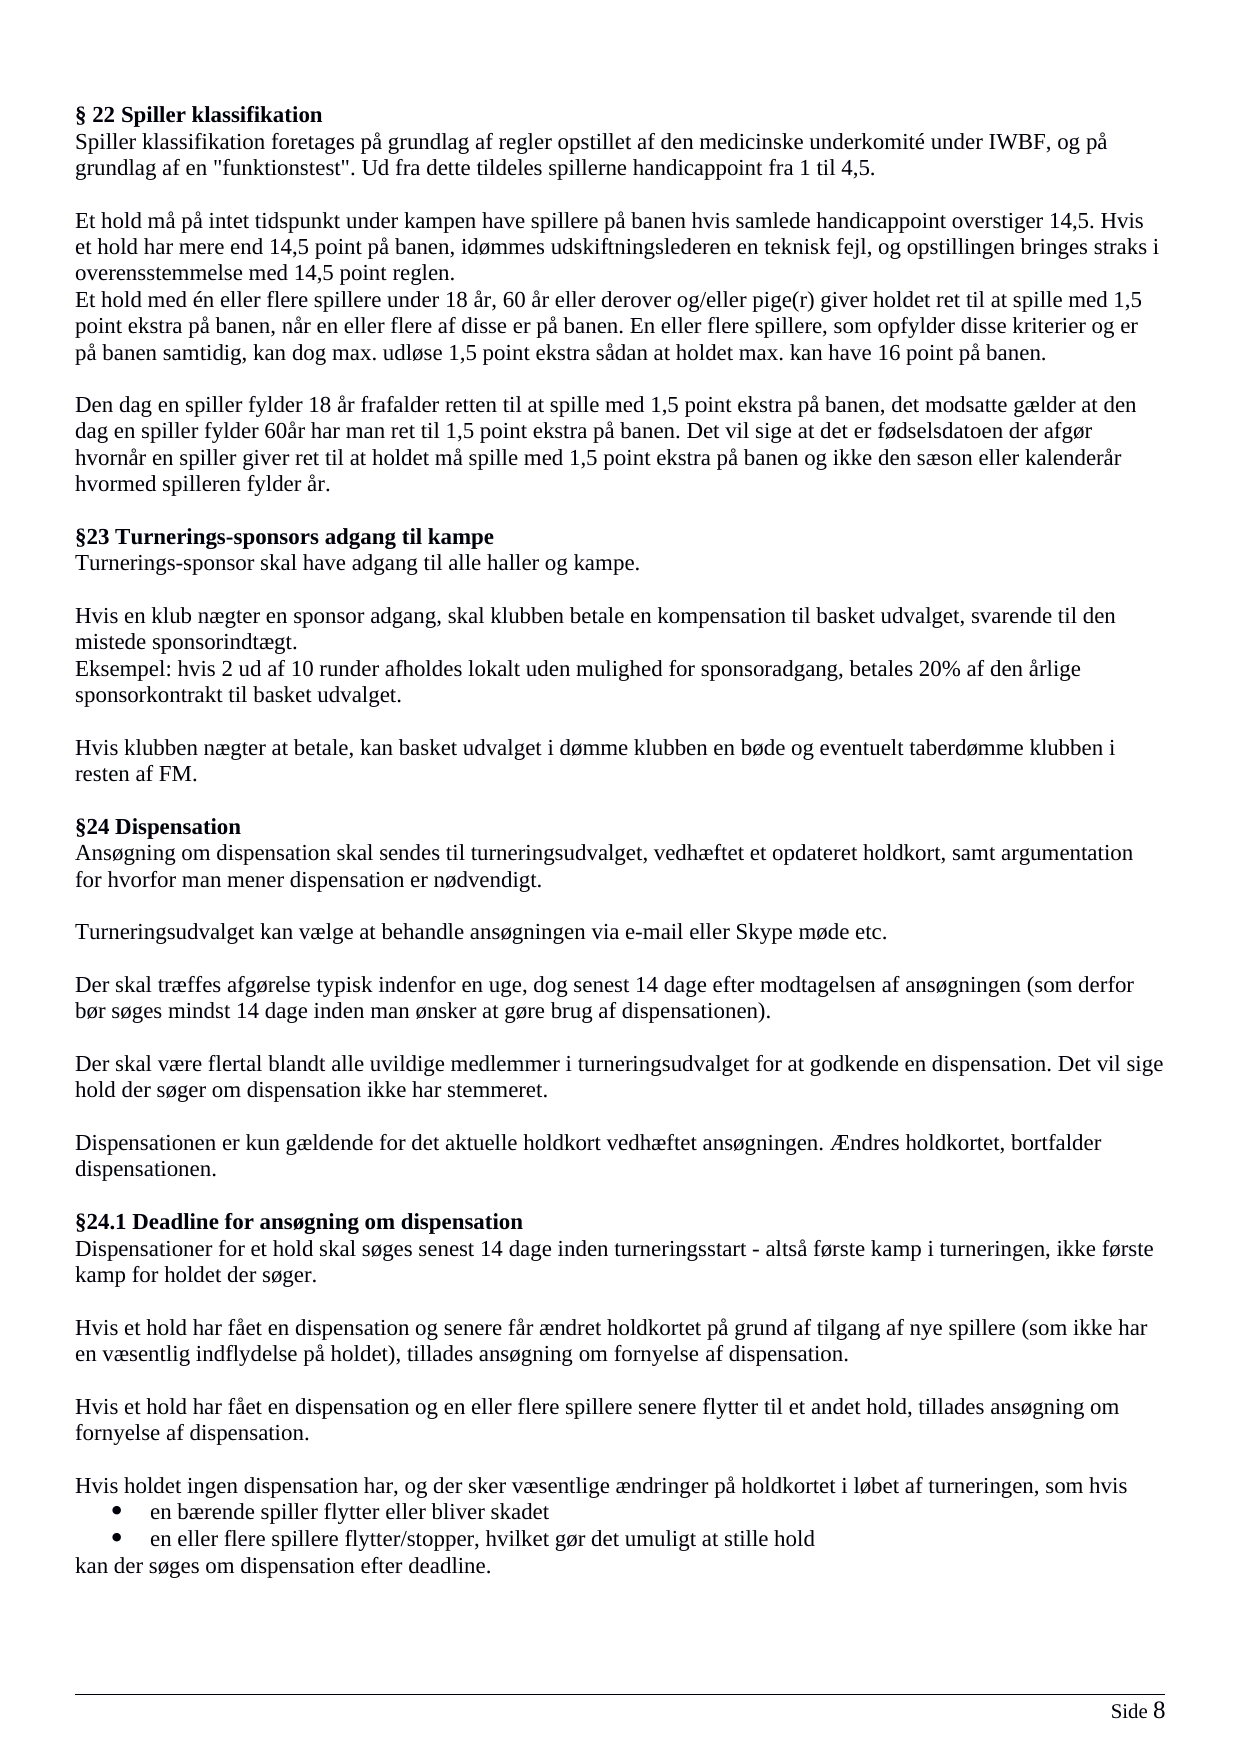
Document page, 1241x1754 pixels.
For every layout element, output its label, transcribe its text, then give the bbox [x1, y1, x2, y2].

text Hvis et hold har fået en dispensation og en eller flere spillere senere flytter til et andet hold, tillades ansøgning om fornyelse af dispensation. [75, 1393, 1165, 1445]
list en bærende spiller flytter eller bliver skadet [112, 1498, 1165, 1525]
text Spiller klassifikation foretages på grundlag af regler opstillet af den medicinske underkomité under IWBF, og på grundlag af en "funktionstest". Ud fra dette tildeles spillerne handicappoint fra 1 til 4,5. [75, 128, 1165, 180]
text Et hold med én eller flere spillere under 18 år, 60 år eller derover og/eller pige(r) giver holdet ret til at spille med 1,5 point ekstra på banen, når en eller flere af disse er på banen. En eller flere spillere, som opfylder disse kriterier og er på banen samtidig, kan dog max. udløse 1,5 point ekstra sådan at holdet max. kan have 16 point på banen. [75, 286, 1165, 365]
text Eksempel: hvis 2 ud af 10 runder afholdes lokalt uden mulighed for sponsoradgang, betales 20% af den årlige sponsorkontrakt til basket udvalget. [75, 655, 1165, 707]
text Der skal være flertal blandt alle uvildige medlemmer i turneringsudvalget for at godkende en dispensation. Det vil sige hold der søger om dispensation ikke har stemmeret. [75, 1050, 1165, 1103]
text Turneringsudvalget kan vælge at behandle ansøgningen via e-mail eller Skype møde etc. [75, 918, 1165, 945]
list en eller flere spillere flytter/stopper, hvilket gør det umuligt at stille hold [112, 1525, 1165, 1552]
text Hvis holdet ingen dispensation har, og der sker væsentlige ændringer på holdkortet i løbet af turneringen, som hvis [75, 1472, 1165, 1498]
text Turnerings-sponsor skal have adgang til alle haller og kampe. [75, 549, 1165, 576]
text kan der søges om dispensation efter deadline. [75, 1552, 1165, 1578]
text Hvis klubben nægter at betale, kan basket udvalget i dømme klubben en bøde og eventuelt taberdømme klubben i resten af FM. [75, 734, 1165, 787]
text Et hold må på intet tidspunkt under kampen have spillere på banen hvis samlede handicappoint overstiger 14,5. Hvis et hold har mere end 14,5 point på banen, idømmes udskiftningslederen en teknisk fejl, og opstillingen bringes straks i overensstemmelse med 14,5 point reglen. [75, 207, 1165, 286]
text Ansøgning om dispensation skal sendes til turneringsudvalget, vedhæftet et opdateret holdkort, samt argumentation for hvorfor man mener dispensation er nødvendigt. [75, 839, 1165, 892]
text §23 Turnerings-sponsors adgang til kampe [75, 523, 1165, 549]
text §24 Dispensation [75, 813, 1165, 839]
text Hvis et hold har fået en dispensation og senere får ændret holdkortet på grund af tilgang af nye spillere (som ikke har en væsentlig indflydelse på holdet), tillades ansøgning om fornyelse af dispensation. [75, 1314, 1165, 1366]
text § 22 Spiller klassifikation [75, 101, 1165, 128]
text §24.1 Deadline for ansøgning om dispensation [75, 1208, 1165, 1234]
text Den dag en spiller fylder 18 år frafalder retten til at spille med 1,5 point ekstra på banen, det modsatte gælder at den dag en spiller fylder 60år har man ret til 1,5 point ekstra på banen. Det vil sige at det er fødselsdatoen der afgør hvornår en spiller giver ret til at holdet må spille med 1,5 point ekstra på banen og ikke den sæson eller kalenderår hvormed spilleren fylder år. [75, 391, 1165, 497]
text Der skal træffes afgørelse typisk indenfor en uge, dog senest 14 dage efter modtagelsen af ansøgningen (som derfor bør søges mindst 14 dage inden man ønsker at gøre brug af dispensationen). [75, 971, 1165, 1024]
text Hvis en klub nægter en sponsor adgang, skal klubben betale en kompensation til basket udvalget, svarende til den mistede sponsorindtægt. [75, 602, 1165, 655]
text Dispensationer for et hold skal søges senest 14 dage inden turneringsstart - altså første kamp i turneringen, ikke første kamp for holdet der søger. [75, 1234, 1165, 1287]
text Dispensationen er kun gældende for det aktuelle holdkort vedhæftet ansøgningen. Ændres holdkortet, bortfalder dispensationen. [75, 1129, 1165, 1182]
